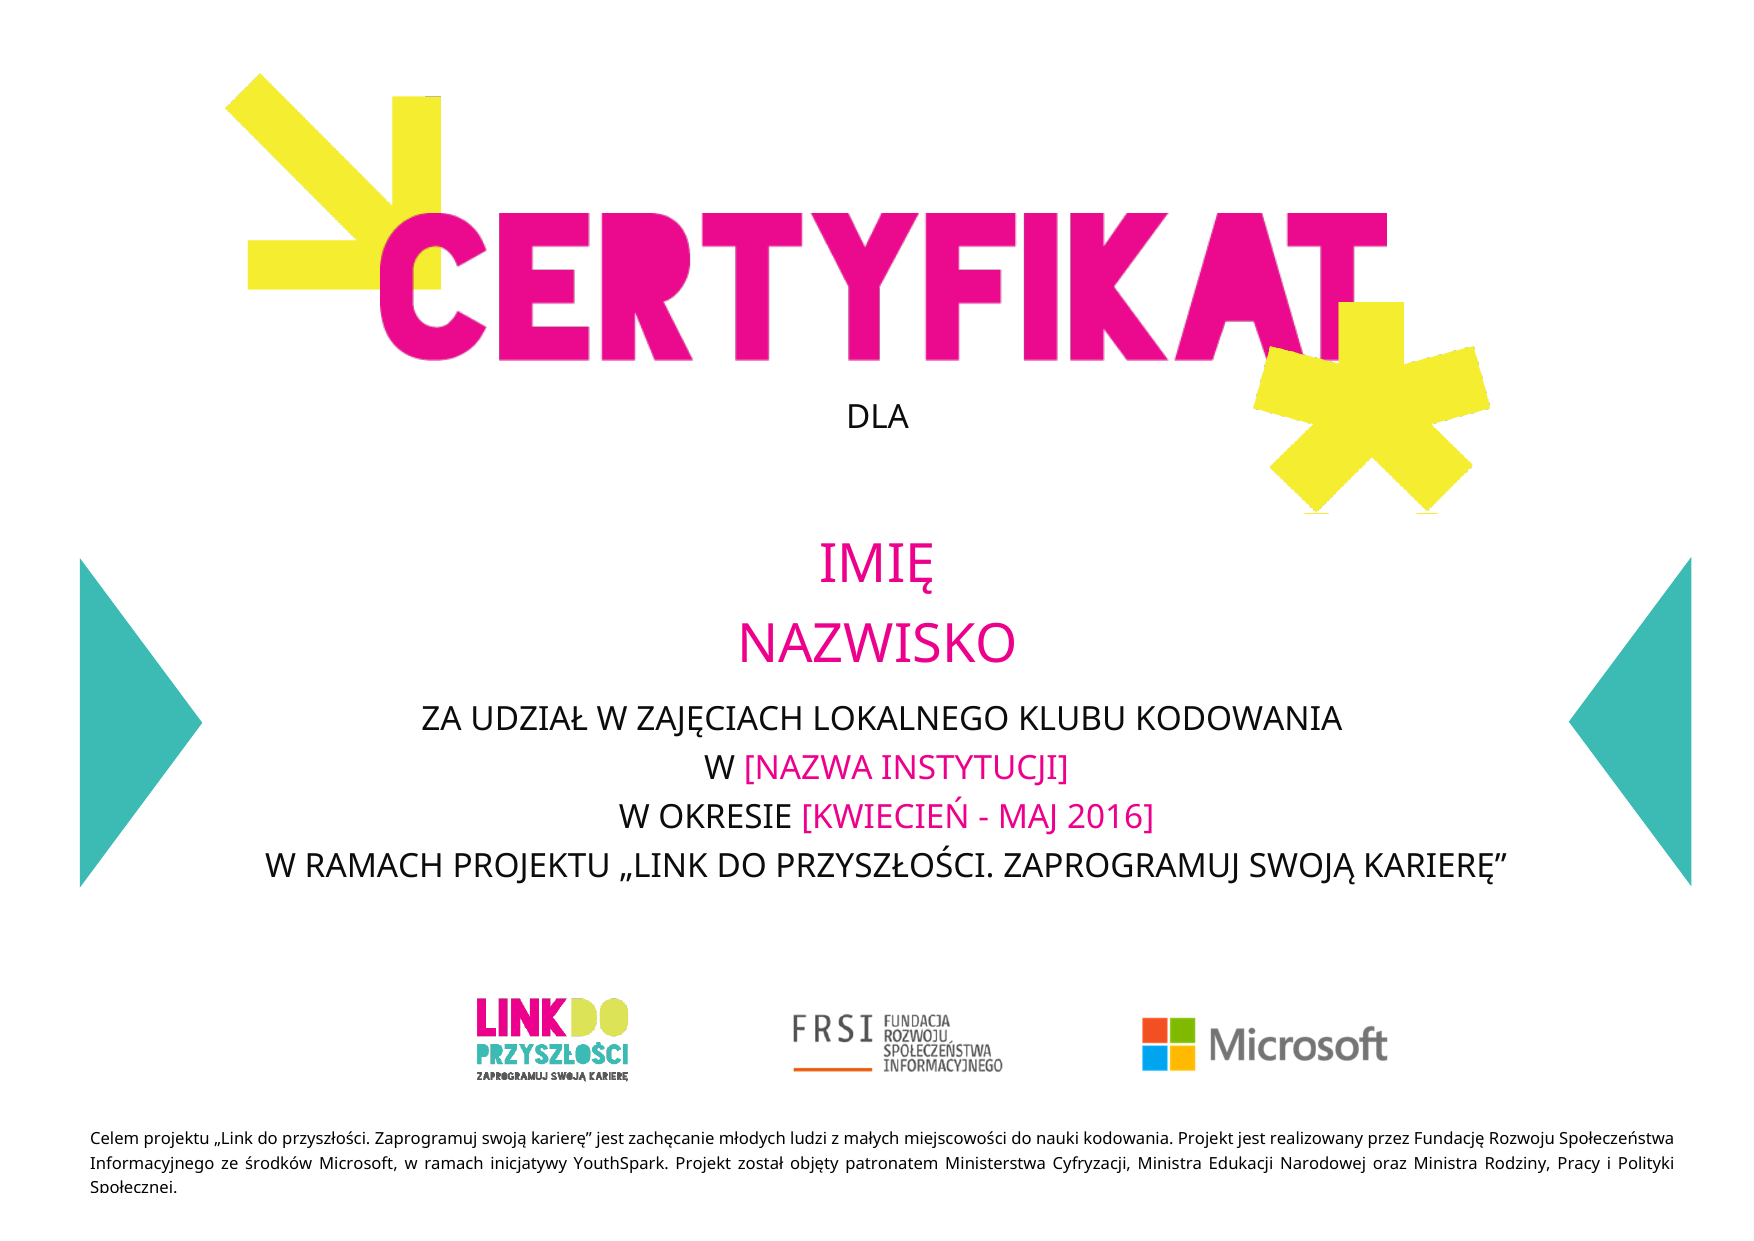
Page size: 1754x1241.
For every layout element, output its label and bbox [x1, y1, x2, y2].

picture [1108, 986, 1420, 1101]
picture [760, 996, 1035, 1089]
picture [225, 73, 1490, 514]
picture [445, 968, 661, 1108]
